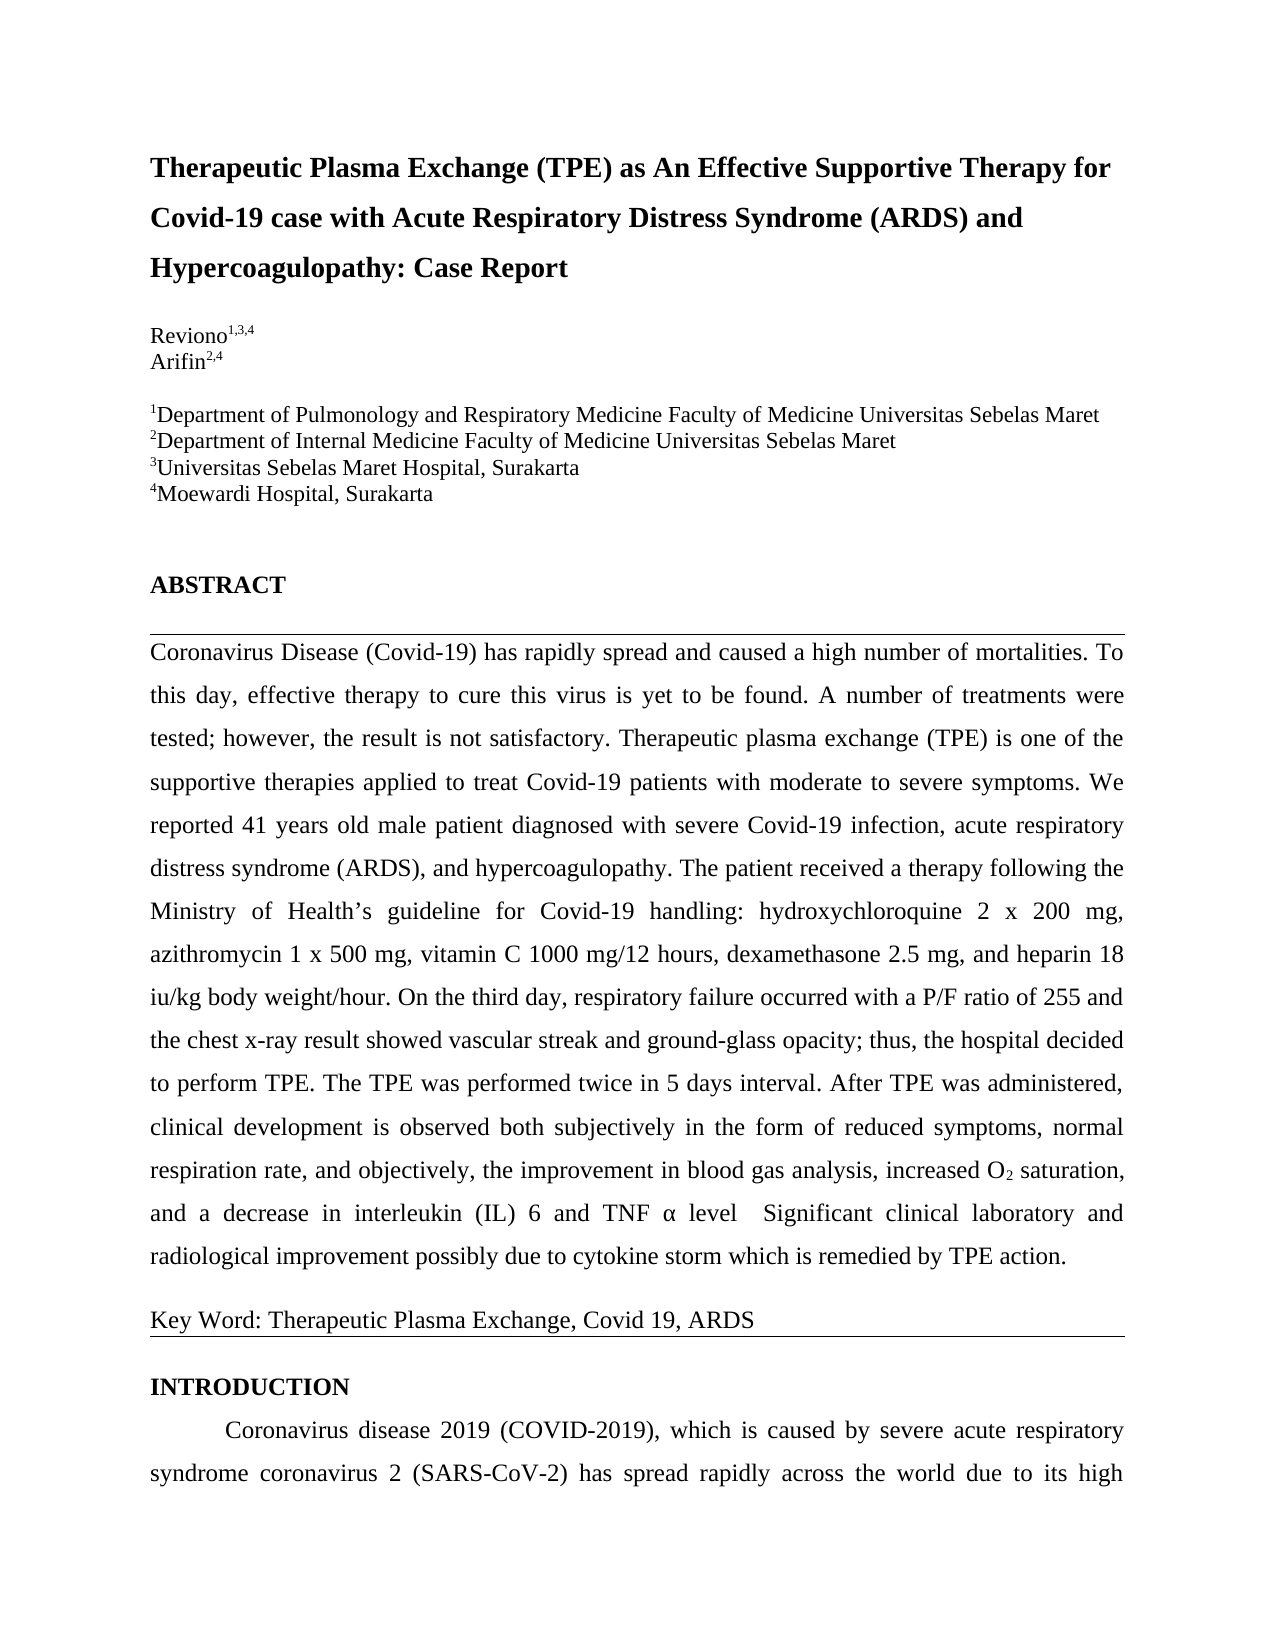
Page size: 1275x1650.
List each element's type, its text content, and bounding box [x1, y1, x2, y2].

text 2Department of Internal Medicine Faculty of Medicine Universitas Sebelas Maret [150, 427, 1125, 453]
text 4Moewardi Hospital, Surakarta [150, 480, 1125, 506]
text INTRODUCTION [150, 1372, 1125, 1401]
text 3Universitas Sebelas Maret Hospital, Surakarta [150, 453, 1125, 480]
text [150, 1415, 1125, 1487]
text Reviono1,3,4 [150, 322, 1125, 348]
text Arifin2,4 [150, 348, 1125, 374]
text ABSTRACT [150, 570, 1125, 599]
text Coronavirus Disease (Covid-19) has rapidly spread and caused a high number of mortalities. To this day, effective therapy to cure this virus is yet to be found. A number of treatments were tested; however, the result is not satisfactory. Therapeutic plasma exchange (TPE) is one of the supportive therapies applied to treat Covid-19 patients with moderate to severe symptoms. We reported 41 years old male patient diagnosed with severe Covid-19 infection, acute respiratory distress syndrome (ARDS), and hypercoagulopathy. The patient received a therapy following the Ministry of Health’s guideline for Covid-19 handling: hydroxychloroquine 2 x 200 mg, azithromycin 1 x 500 mg, vitamin C 1000 mg/12 hours, dexamethasone 2.5 mg, and heparin 18 iu/kg body weight/hour. On the third day, respiratory failure occurred with a P/F ratio of 255 and the chest x-ray result showed vascular streak and ground-glass opacity; thus, the hospital decided to perform TPE. The TPE was performed twice in 5 days interval. After TPE was administered, clinical development is observed both subjectively in the form of reduced symptoms, normal respiration rate, and objectively, the improvement in blood gas analysis, increased O2 saturation, and a decrease in interleukin (IL) 6 and TNF α level Significant clinical laboratory and radiological improvement possibly due to cytokine storm which is remedied by TPE action. [150, 635, 1125, 1270]
text 1Department of Pulmonology and Respiratory Medicine Faculty of Medicine Universitas Sebelas Maret [150, 401, 1125, 427]
text Key Word: Therapeutic Plasma Exchange, Covid 19, ARDS [150, 1302, 1125, 1336]
text Therapeutic Plasma Exchange (TPE) as An Effective Supportive Therapy for Covid-19 case with Acute Respiratory Distress Syndrome (ARDS) and Hypercoagulopathy: Case Report [150, 150, 1125, 284]
